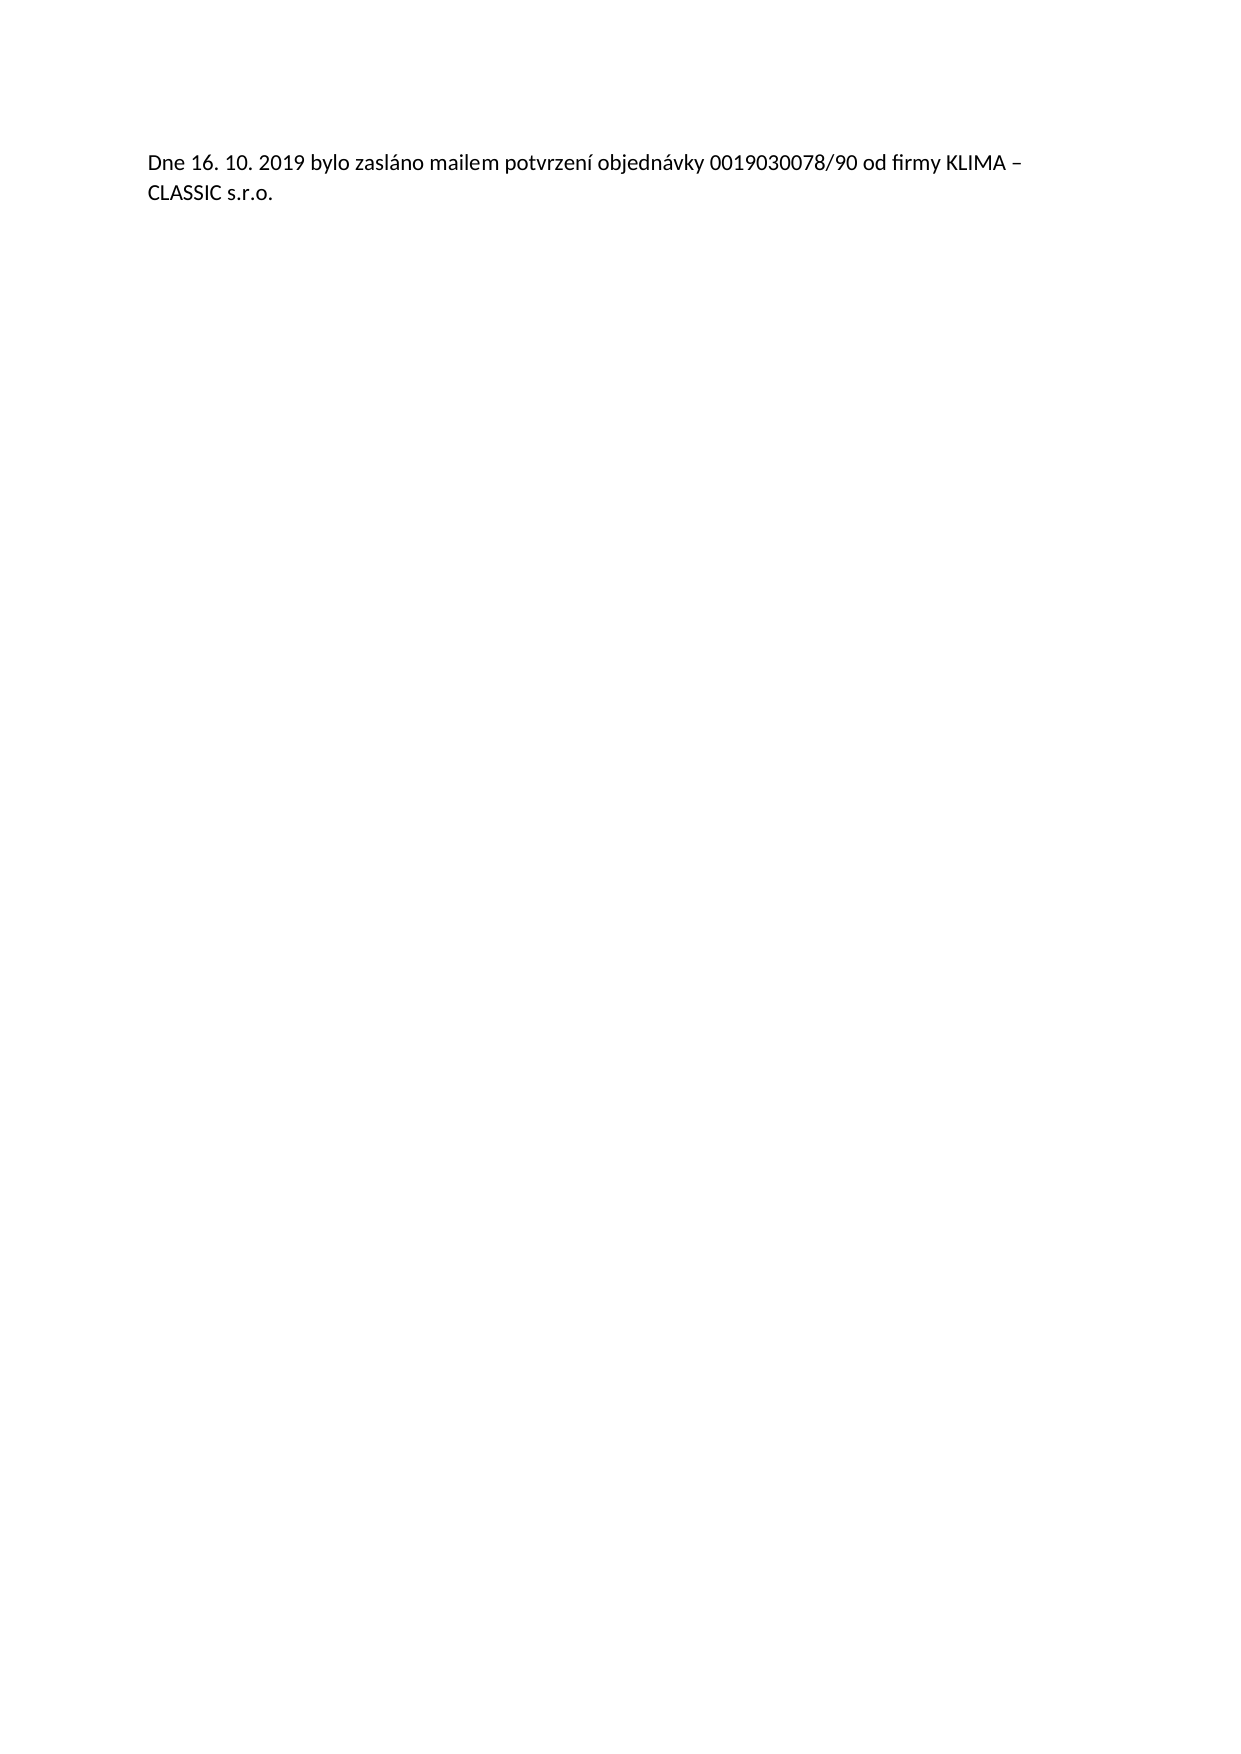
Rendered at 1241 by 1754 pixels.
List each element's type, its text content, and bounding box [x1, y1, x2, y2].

text Dne 16. 10. 2019 bylo zasláno mailem potvrzení objednávky 0019030078/90 od firmy KLIMA – CLASSIC s.r.o. [148, 148, 1093, 206]
